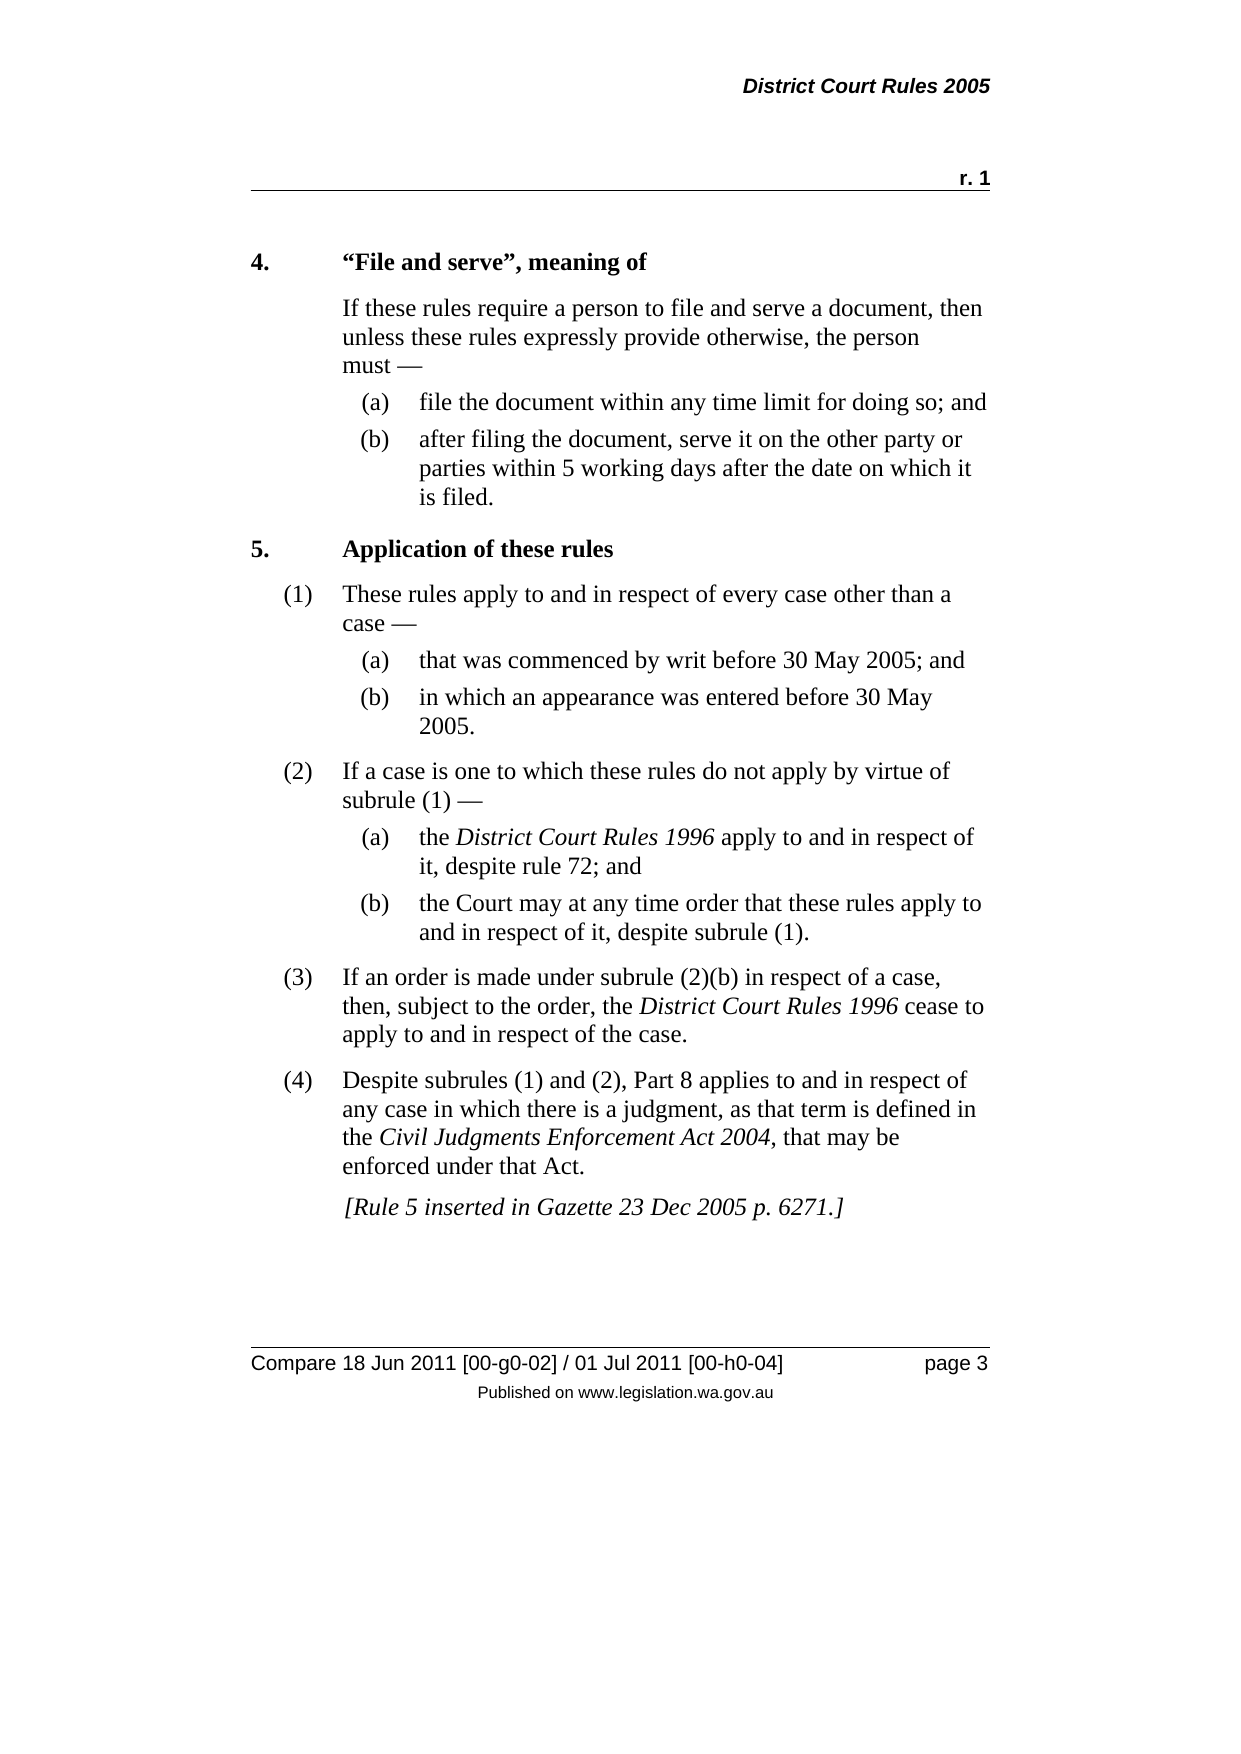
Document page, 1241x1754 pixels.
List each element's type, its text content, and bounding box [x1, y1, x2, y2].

text (3) If an order is made under subrule (2)(b) in respect of a case, then, subject to the order, the District Court Rules 1996 cease to apply to and in respect of the case. [251, 962, 990, 1048]
text (b) the Court may at any time order that these rules apply to and in respect of it, despite subrule (1). [251, 888, 990, 945]
text If these rules require a person to file and serve a document, then unless these rules expressly provide otherwise, the person must — [251, 293, 990, 379]
text (a) that was commenced by writ before 30 May 2005; and [251, 645, 990, 674]
subtitle 4. “File and serve”, meaning of [251, 247, 990, 276]
text (2) If a case is one to which these rules do not apply by virtue of subrule (1) — [251, 756, 990, 814]
text (1) These rules apply to and in respect of every case other than a case — [251, 579, 990, 637]
text (b) in which an appearance was entered before 30 May 2005. [251, 682, 990, 739]
text [Rule 5 inserted in Gazette 23 Dec 2005 p. 6271.] [251, 1192, 990, 1221]
text (a) file the document within any time limit for doing so; and [251, 387, 990, 416]
text (b) after filing the document, serve it on the other party or parties within 5 working days after the date on which it is filed. [251, 424, 990, 511]
text (4) Despite subrules (1) and (2), Part 8 applies to and in respect of any case in which there is a judgment, as that term is defined in the Civil Judgments Enforcement Act 2004, that may be enforced under that Act. [251, 1065, 990, 1180]
text (a) the District Court Rules 1996 apply to and in respect of it, despite rule 72; and [251, 822, 990, 879]
subtitle 5. Application of these rules [251, 534, 990, 562]
